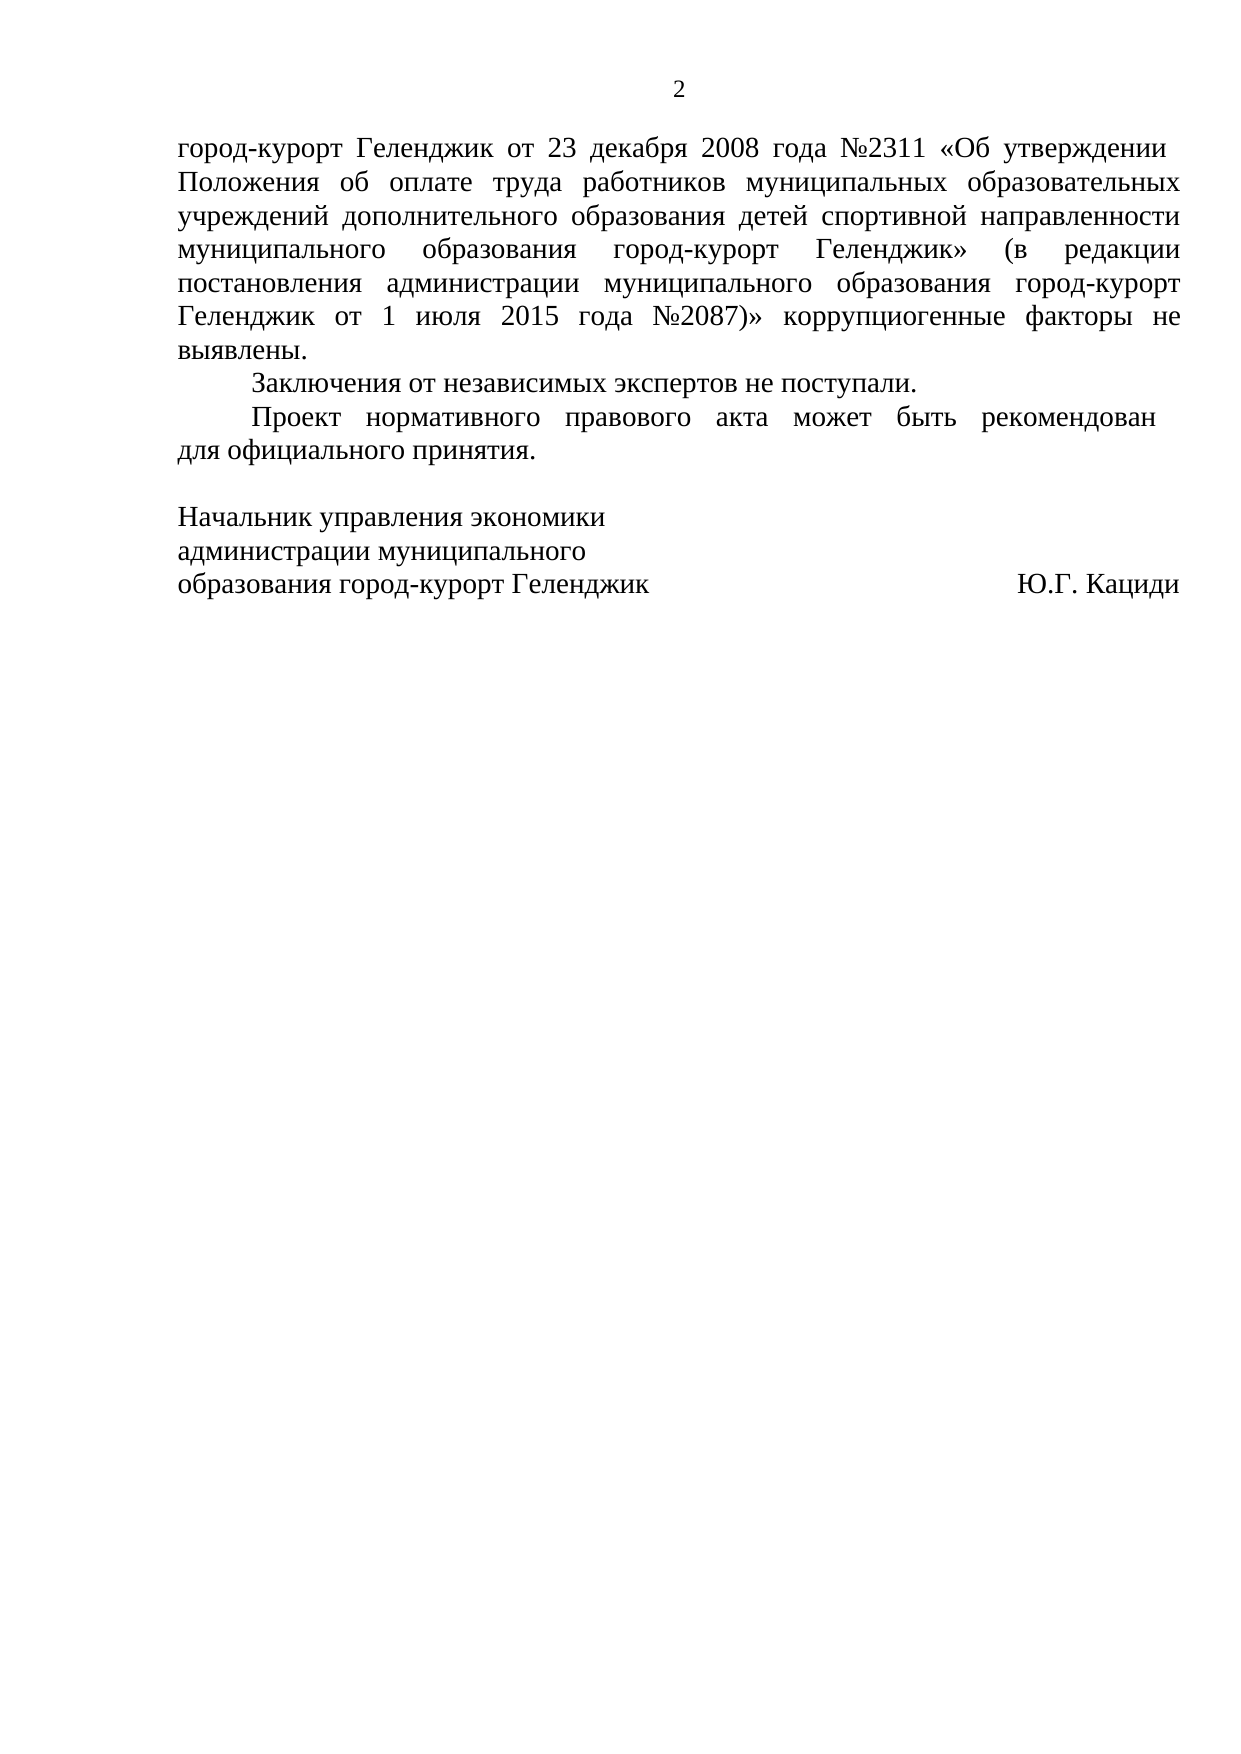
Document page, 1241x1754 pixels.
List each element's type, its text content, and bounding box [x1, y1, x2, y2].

text Заключения от независимых экспертов не поступали. [177, 365, 1181, 399]
text образования город-курорт Геленджик Ю.Г. Кациди [177, 567, 1181, 600]
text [177, 131, 1181, 365]
text Проект нормативного правового акта может быть рекомендован для официального принятия. [177, 399, 1181, 466]
text Начальник управления экономики администрации муниципального [177, 499, 1181, 567]
